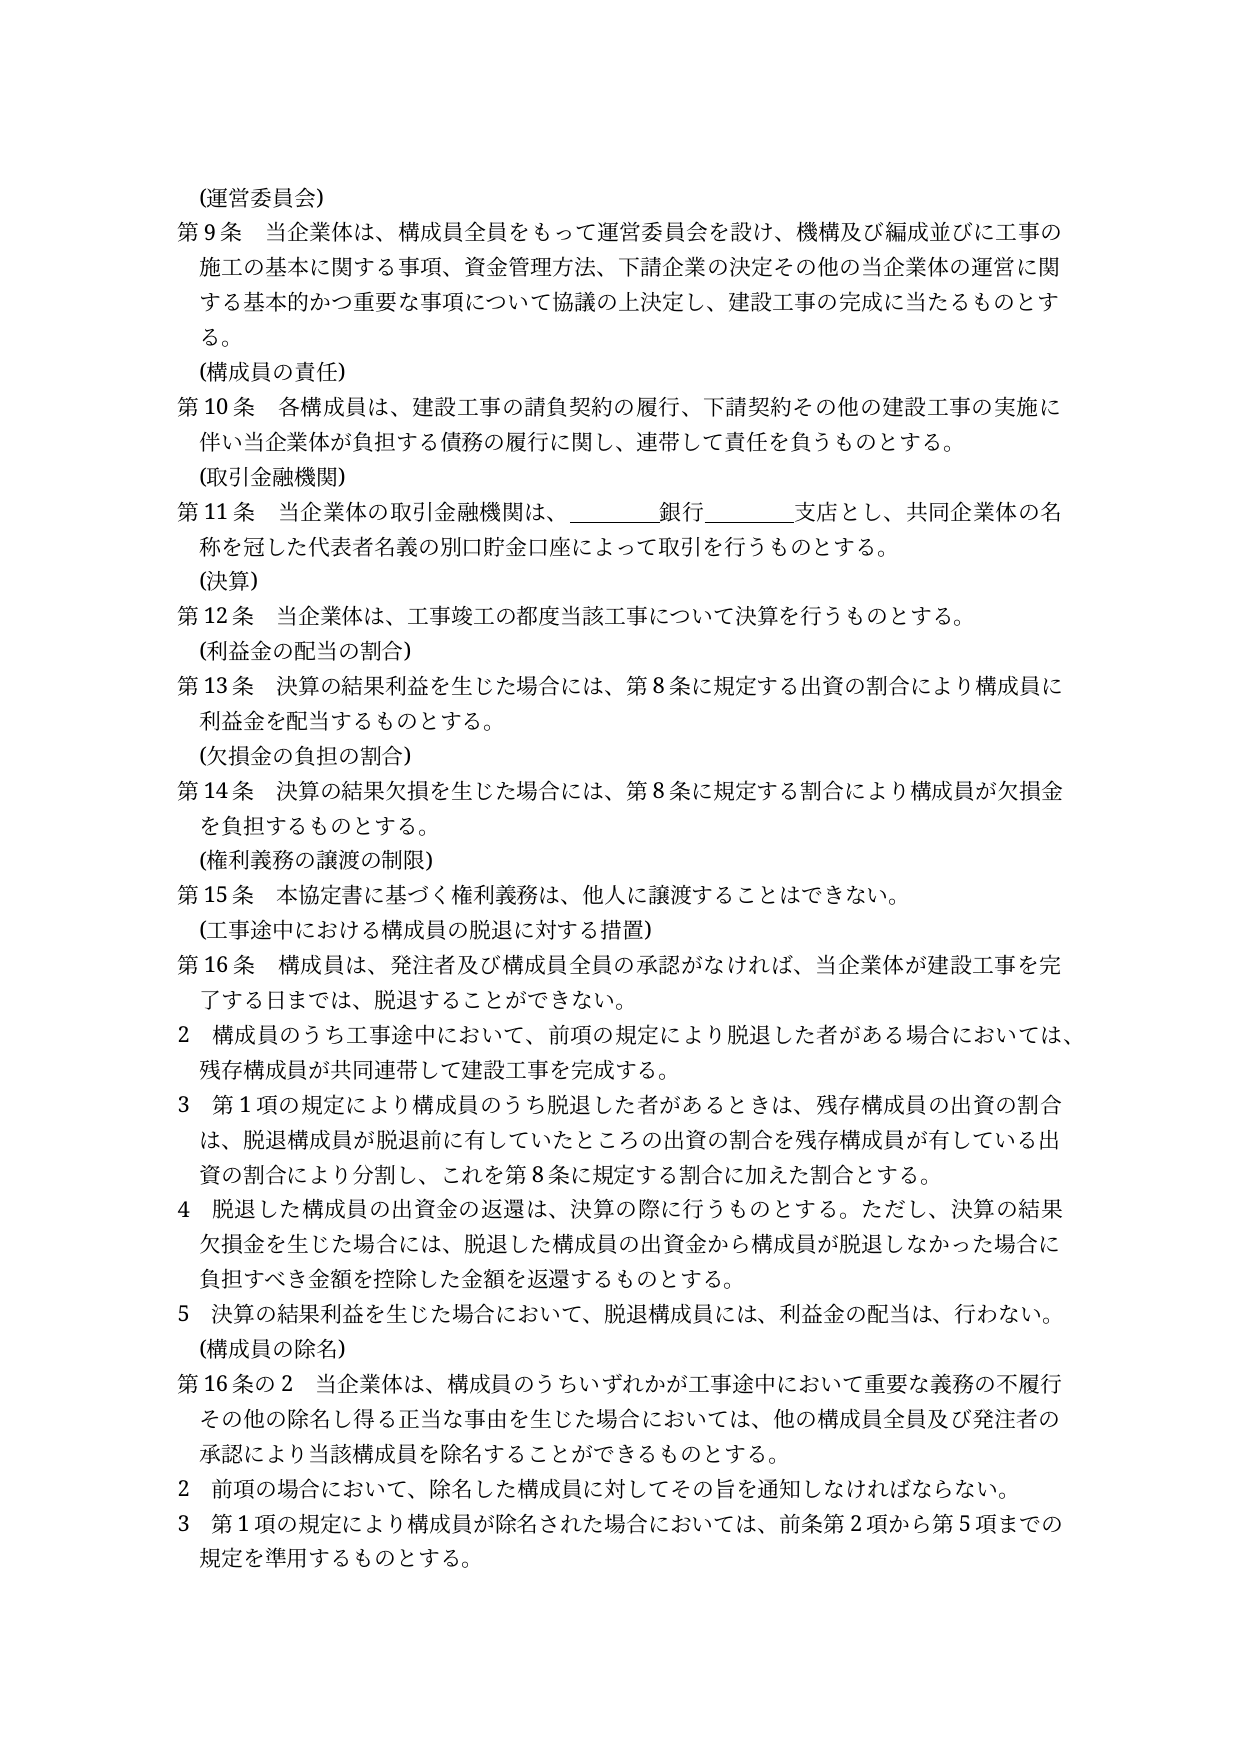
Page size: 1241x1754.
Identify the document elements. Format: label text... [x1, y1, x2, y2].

text 2 構成員のうち工事途中において、前項の規定により脱退した者がある場合においては、残存構成員が共同連帯して建設工事を完成する。 [177, 1017, 1063, 1086]
text 第14条 決算の結果欠損を生じた場合には、第8条に規定する割合により構成員が欠損金を負担するものとする。 [177, 772, 1063, 842]
text (取引金融機関) [177, 458, 1063, 493]
text 第16条 構成員は、発注者及び構成員全員の承認がなければ、当企業体が建設工事を完了する日までは、脱退することができない。 [177, 947, 1063, 1017]
text (利益金の配当の割合) [177, 633, 1063, 668]
text 第13条 決算の結果利益を生じた場合には、第8条に規定する出資の割合により構成員に利益金を配当するものとする。 [177, 668, 1063, 737]
text 4 脱退した構成員の出資金の返還は、決算の際に行うものとする。ただし、決算の結果欠損金を生じた場合には、脱退した構成員の出資金から構成員が脱退しなかった場合に負担すべき金額を控除した金額を返還するものとする。 [177, 1191, 1063, 1296]
text 第12条 当企業体は、工事竣工の都度当該工事について決算を行うものとする。 [177, 598, 1063, 633]
text (構成員の除名) [177, 1331, 1063, 1366]
text 第15条 本協定書に基づく権利義務は、他人に譲渡することはできない。 [177, 877, 1063, 912]
text 3 第1項の規定により構成員が除名された場合においては、前条第2項から第5項までの規定を準用するものとする。 [177, 1505, 1063, 1575]
text 3 第1項の規定により構成員のうち脱退した者があるときは、残存構成員の出資の割合は、脱退構成員が脱退前に有していたところの出資の割合を残存構成員が有している出資の割合により分割し、これを第8条に規定する割合に加えた割合とする。 [177, 1086, 1063, 1191]
text 第16条の2 当企業体は、構成員のうちいずれかが工事途中において重要な義務の不履行その他の除名し得る正当な事由を生じた場合においては、他の構成員全員及び発注者の承認により当該構成員を除名することができるものとする。 [177, 1366, 1063, 1470]
text (構成員の責任) [177, 353, 1063, 388]
text (権利義務の譲渡の制限) [177, 842, 1063, 877]
text 第11条 当企業体の取引金融機関は、 銀行 支店とし、共同企業体の名称を冠した代表者名義の別口貯金口座によって取引を行うものとする。 [177, 493, 1063, 563]
text 2 前項の場合において、除名した構成員に対してその旨を通知しなければならない。 [177, 1470, 1063, 1505]
text (工事途中における構成員の脱退に対する措置) [177, 912, 1063, 947]
text 5 決算の結果利益を生じた場合において、脱退構成員には、利益金の配当は、行わない。 [177, 1296, 1063, 1331]
text (決算) [177, 563, 1063, 598]
text (運営委員会) [177, 179, 1063, 214]
text 第9条 当企業体は、構成員全員をもって運営委員会を設け、機構及び編成並びに工事の施工の基本に関する事項、資金管理方法、下請企業の決定その他の当企業体の運営に関する基本的かつ重要な事項について協議の上決定し、建設工事の完成に当たるものとする。 [177, 214, 1063, 353]
text 第10条 各構成員は、建設工事の請負契約の履行、下請契約その他の建設工事の実施に伴い当企業体が負担する債務の履行に関し、連帯して責任を負うものとする。 [177, 388, 1063, 458]
text (欠損金の負担の割合) [177, 737, 1063, 772]
